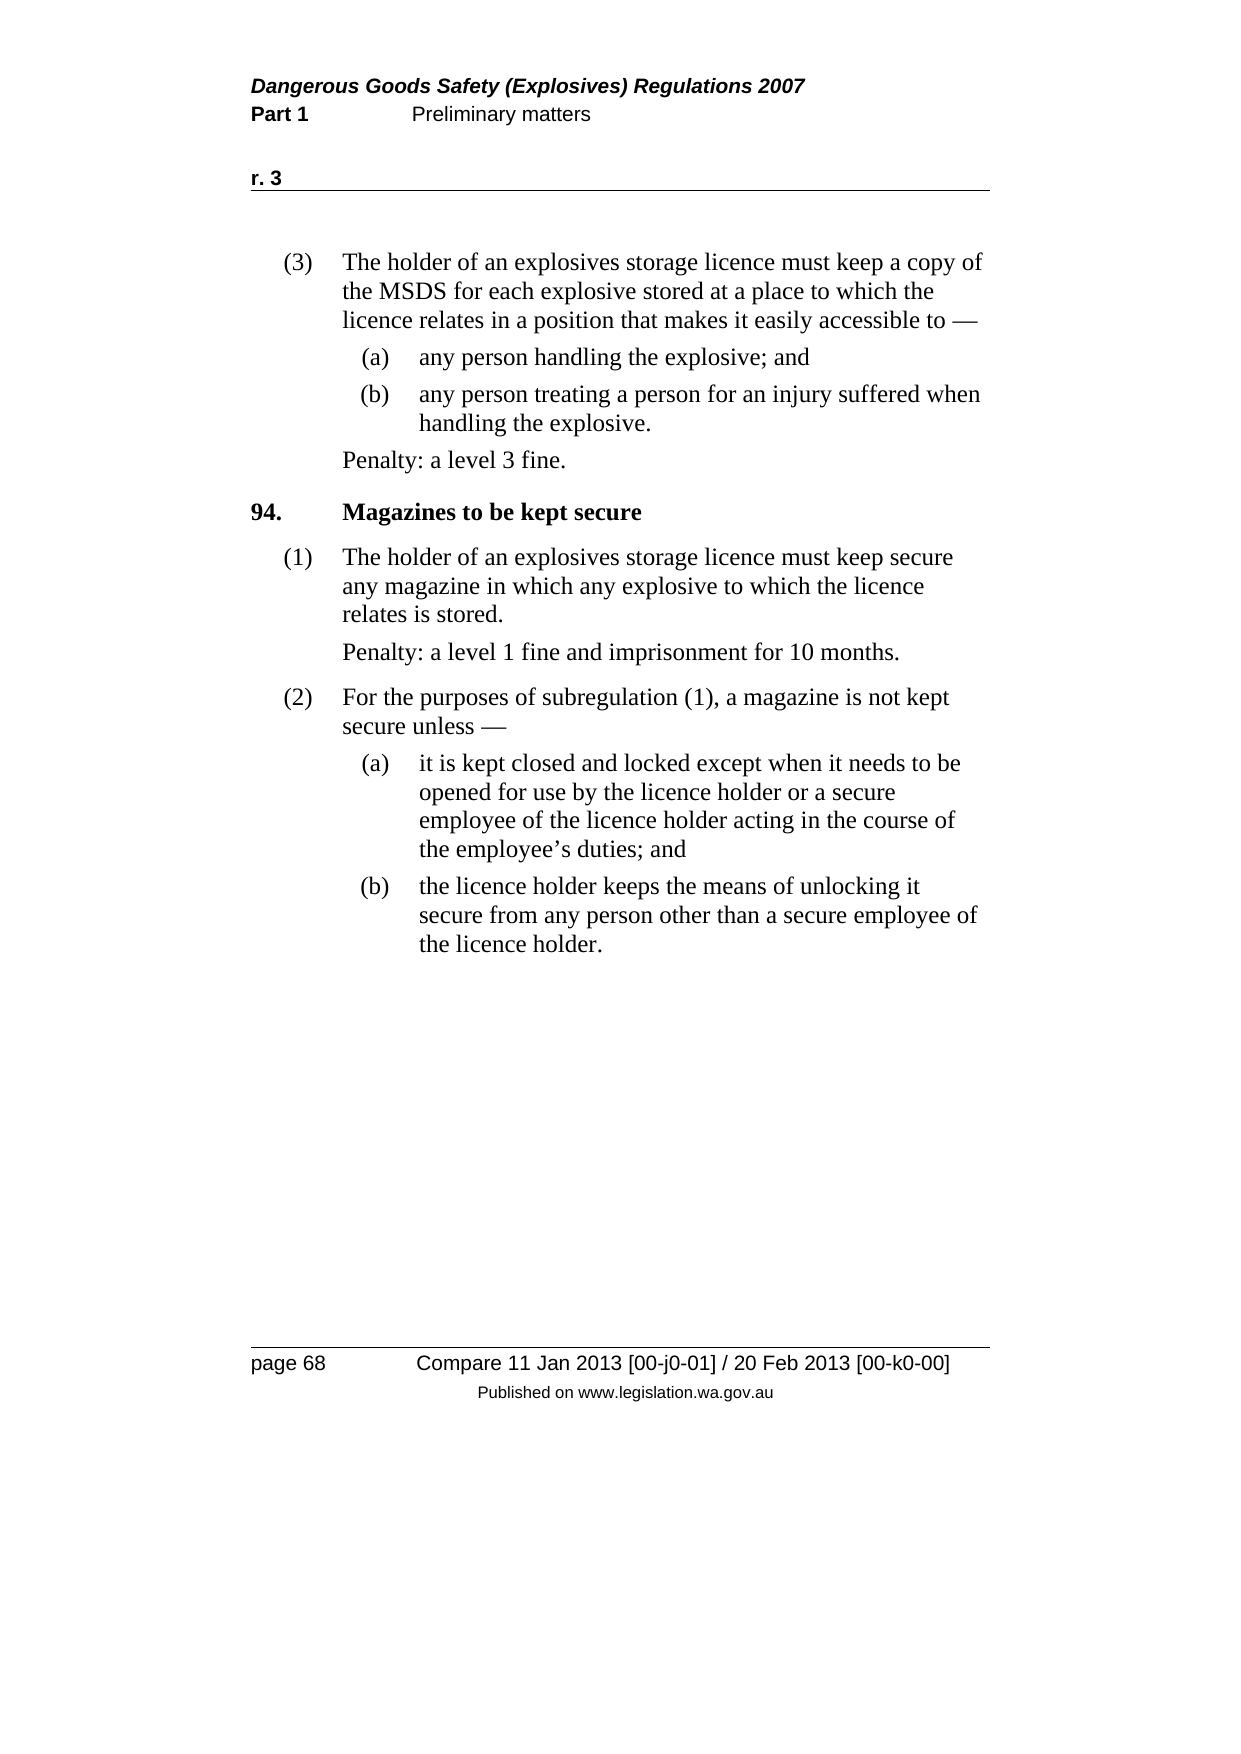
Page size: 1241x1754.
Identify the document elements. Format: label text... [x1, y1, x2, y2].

text (b) any person treating a person for an injury suffered when handling the explosive. [251, 379, 990, 437]
subtitle 94. Magazines to be kept secure [251, 497, 990, 525]
text Penalty: a level 3 fine. [251, 445, 990, 474]
text Penalty: a level 1 fine and imprisonment for 10 months. [251, 637, 990, 665]
text (b) the licence holder keeps the means of unlocking it secure from any person other than a secure employee of the licence holder. [251, 871, 990, 957]
text (a) any person handling the explosive; and [251, 342, 990, 371]
text (2) For the purposes of subregulation (1), a magazine is not kept secure unless — [251, 682, 990, 739]
text (1) The holder of an explosives storage licence must keep secure any magazine in which any explosive to which the licence relates is stored. [251, 542, 990, 628]
text (3) The holder of an explosives storage licence must keep a copy of the MSDS for each explosive stored at a place to which the licence relates in a position that makes it easily accessible to — [251, 247, 990, 334]
text (a) it is kept closed and locked except when it needs to be opened for use by the licence holder or a secure employee of the licence holder acting in the course of the employee’s duties; and [251, 748, 990, 863]
